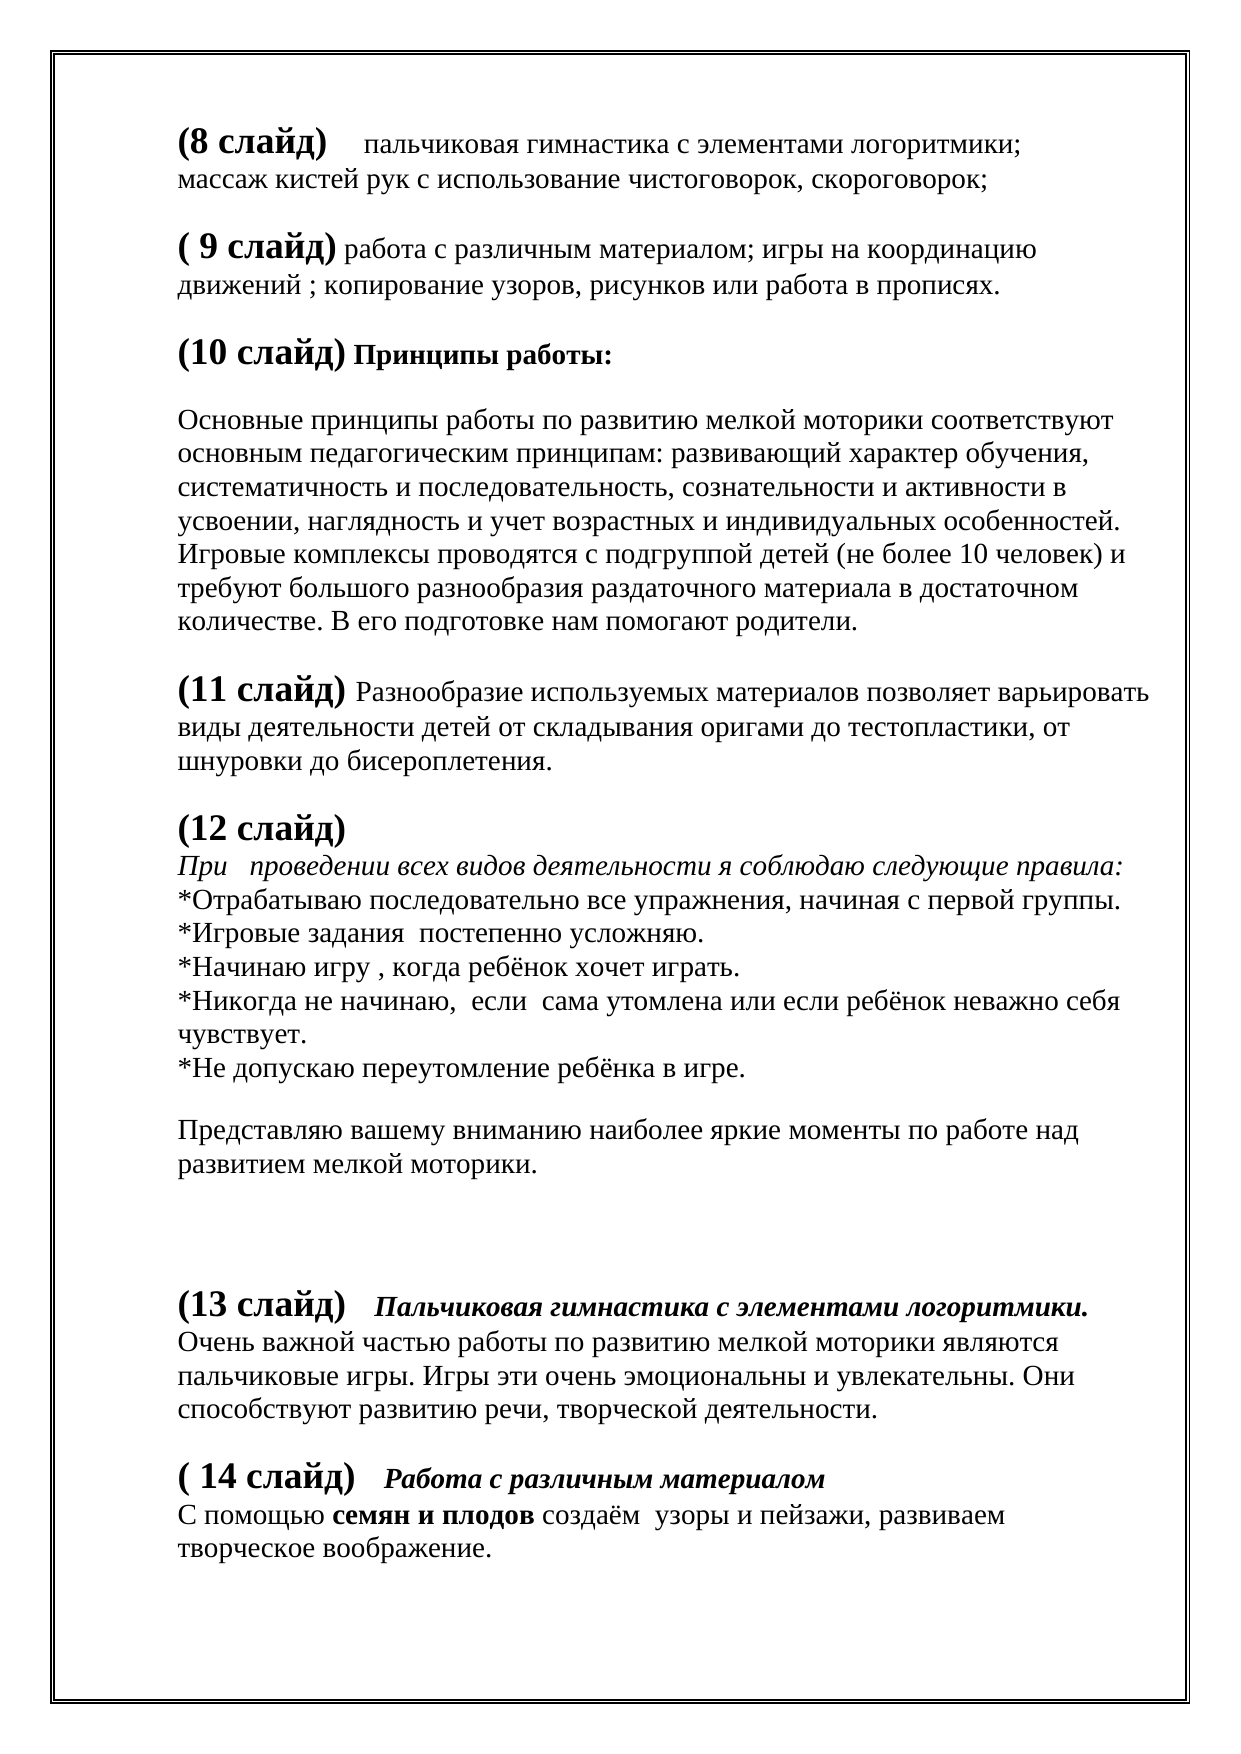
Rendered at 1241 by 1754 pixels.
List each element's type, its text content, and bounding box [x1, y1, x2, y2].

text ( 9 слайд) работа с различным материалом; игры на координацию движений ; копирование узоров, рисунков или работа в прописях. [177, 224, 1152, 301]
text ( 14 слайд) Работа с различным материалом С помощью семян и плодов создаём узоры и пейзажи, развиваем творческое воображение. [177, 1454, 1152, 1564]
text (13 слайд) Пальчиковая гимнастика с элементами логоритмики. Очень важной частью работы по развитию мелкой моторики являются пальчиковые игры. Игры эти очень эмоциональны и увлекательны. Они способствуют развитию речи, творческой деятельности. [177, 1281, 1152, 1425]
text (11 слайд) Разнообразие используемых материалов позволяет варьировать виды деятельности детей от складывания оригами до тестопластики, от шнуровки до бисероплетения. [177, 666, 1152, 776]
text (10 слайд) Принципы работы: [177, 330, 1152, 373]
text (12 слайд) При проведении всех видов деятельности я соблюдаю следующие правила: *Отрабатываю последовательно все упражнения, начиная с первой группы. *Игровые задания постепенно усложняю. *Начинаю игру , когда ребёнок хочет играть. *Никогда не начинаю, если сама утомлена или если ребёнок неважно себя чувствует. *Не допускаю переутомление ребёнка в игре. [177, 805, 1152, 1083]
text Представляю вашему вниманию наиболее яркие моменты по работе над развитием мелкой моторики. [177, 1112, 1152, 1179]
text Основные принципы работы по развитию мелкой моторики соответствуют основным педагогическим принципам: развивающий характер обучения, систематичность и последовательность, сознательности и активности в усвоении, наглядность и учет возрастных и индивидуальных особенностей. Игровые комплексы проводятся с подгруппой детей (не более 10 человек) и требуют большого разнообразия раздаточного материала в достаточном количестве. В его подготовке нам помогают родители. [177, 402, 1152, 637]
text (8 слайд) пальчиковая гимнастика с элементами логоритмики; массаж кистей рук с использование чистоговорок, скороговорок; [177, 118, 1152, 195]
